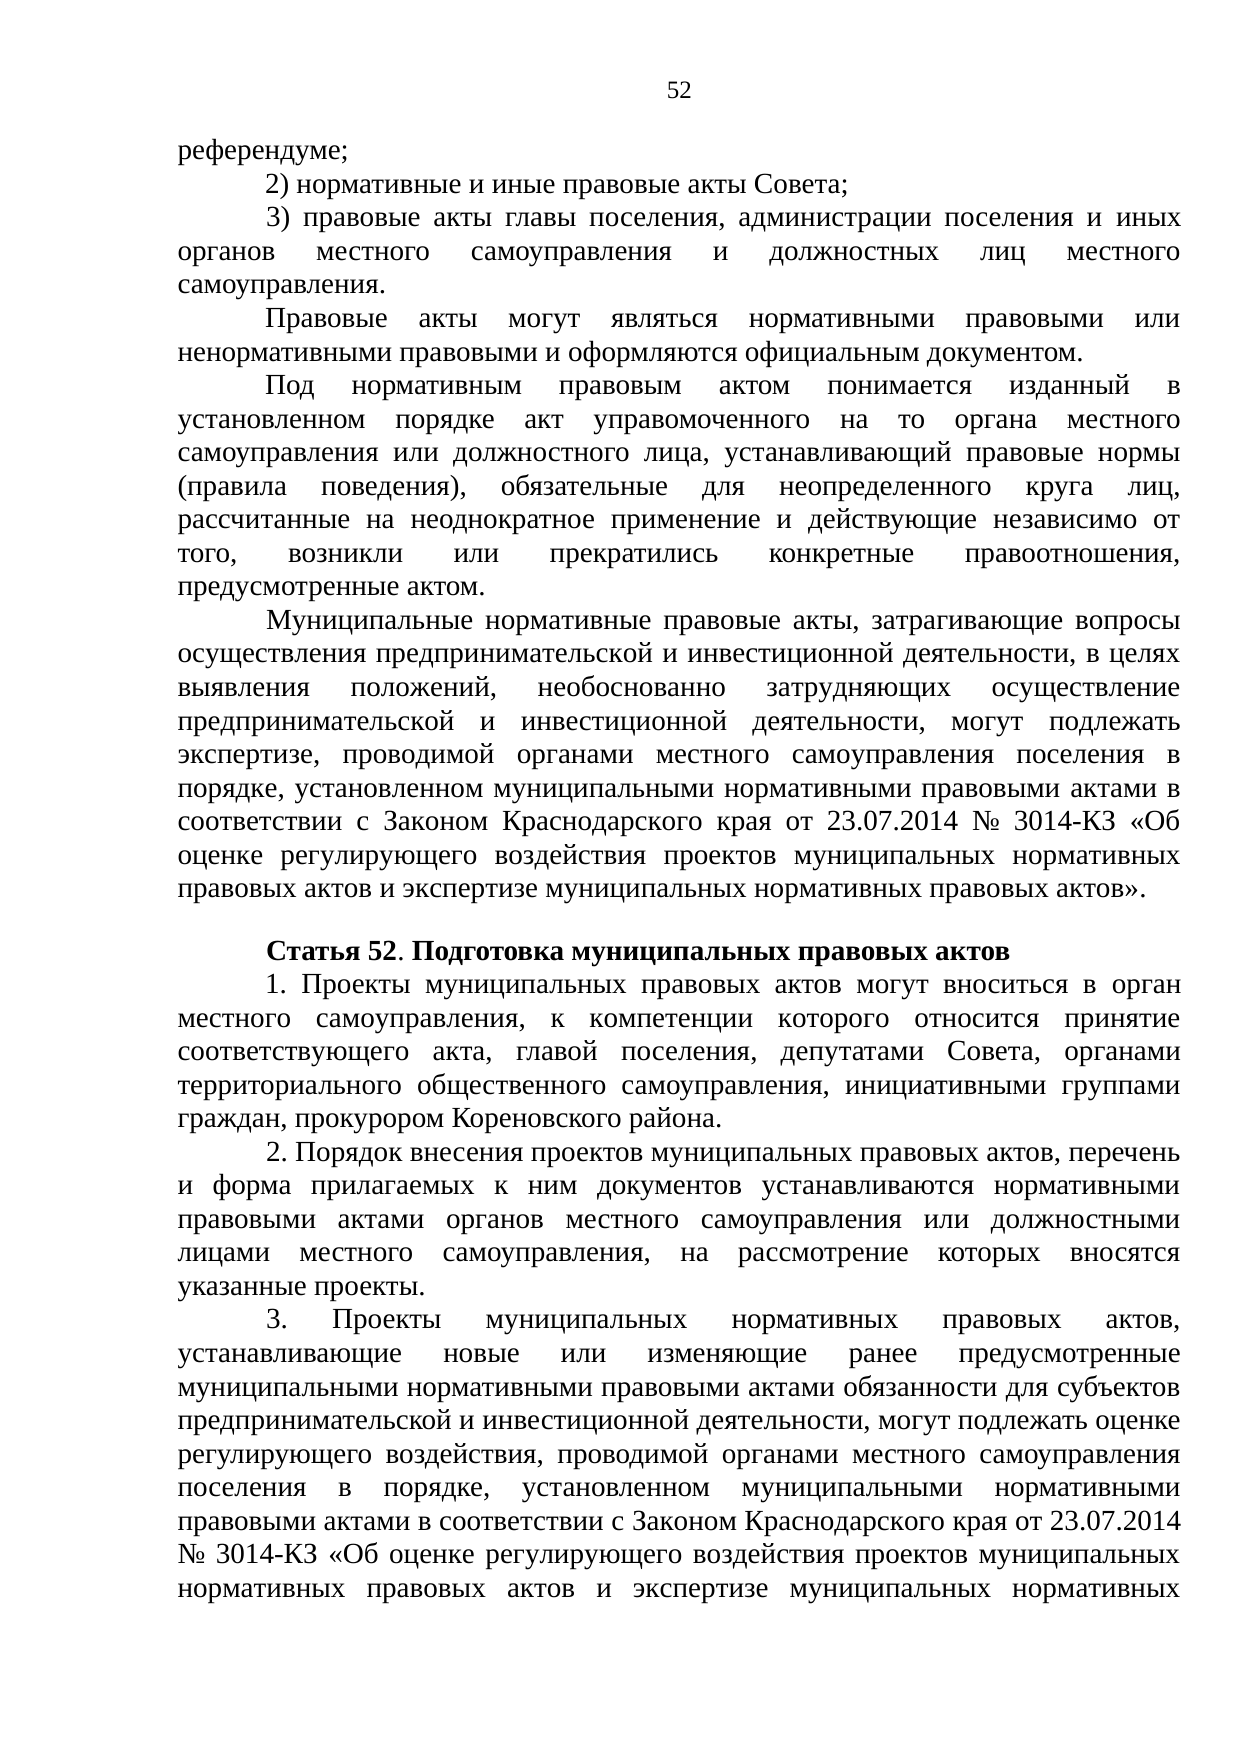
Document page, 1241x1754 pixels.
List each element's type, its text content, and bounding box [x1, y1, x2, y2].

text 3) правовые акты главы поселения, администрации поселения и иных органов местного самоуправления и должностных лиц местного самоуправления. [177, 199, 1181, 300]
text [177, 1302, 1181, 1603]
text 2) нормативные и иные правовые акты Совета; [177, 166, 1181, 199]
text Муниципальные нормативные правовые акты, затрагивающие вопросы осуществления предпринимательской и инвестиционной деятельности, в целях выявления положений, необоснованно затрудняющих осуществление предпринимательской и инвестиционной деятельности, могут подлежать экспертизе, проводимой органами местного самоуправления поселения в порядке, установленном муниципальными нормативными правовыми актами в соответствии с Законом Краснодарского края от 23.07.2014 № 3014-КЗ «Об оценке регулирующего воздействия проектов муниципальных нормативных правовых актов и экспертизе муниципальных нормативных правовых актов». [177, 602, 1181, 904]
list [177, 132, 1181, 166]
text 2. Порядок внесения проектов муниципальных правовых актов, перечень и форма прилагаемых к ним документов устанавливаются нормативными правовыми актами органов местного самоуправления или должностными лицами местного самоуправления, на рассмотрение которых вносятся указанные проекты. [177, 1134, 1181, 1302]
subtitle Статья 52. Подготовка муниципальных правовых актов [177, 933, 1181, 966]
text Под нормативным правовым актом понимается изданный в установленном порядке акт управомоченного на то органа местного самоуправления или должностного лица, устанавливающий правовые нормы (правила поведения), обязательные для неопределенного круга лиц, рассчитанные на неоднократное применение и действующие независимо от того, возникли или прекратились конкретные правоотношения, предусмотренные актом. [177, 367, 1181, 602]
text Правовые акты могут являться нормативными правовыми или ненормативными правовыми и оформляются официальным документом. [177, 300, 1181, 367]
text 1. Проекты муниципальных правовых актов могут вноситься в орган местного самоуправления, к компетенции которого относится принятие соответствующего акта, главой поселения, депутатами Совета, органами территориального общественного самоуправления, инициативными группами граждан, прокурором Кореновского района. [177, 966, 1181, 1134]
